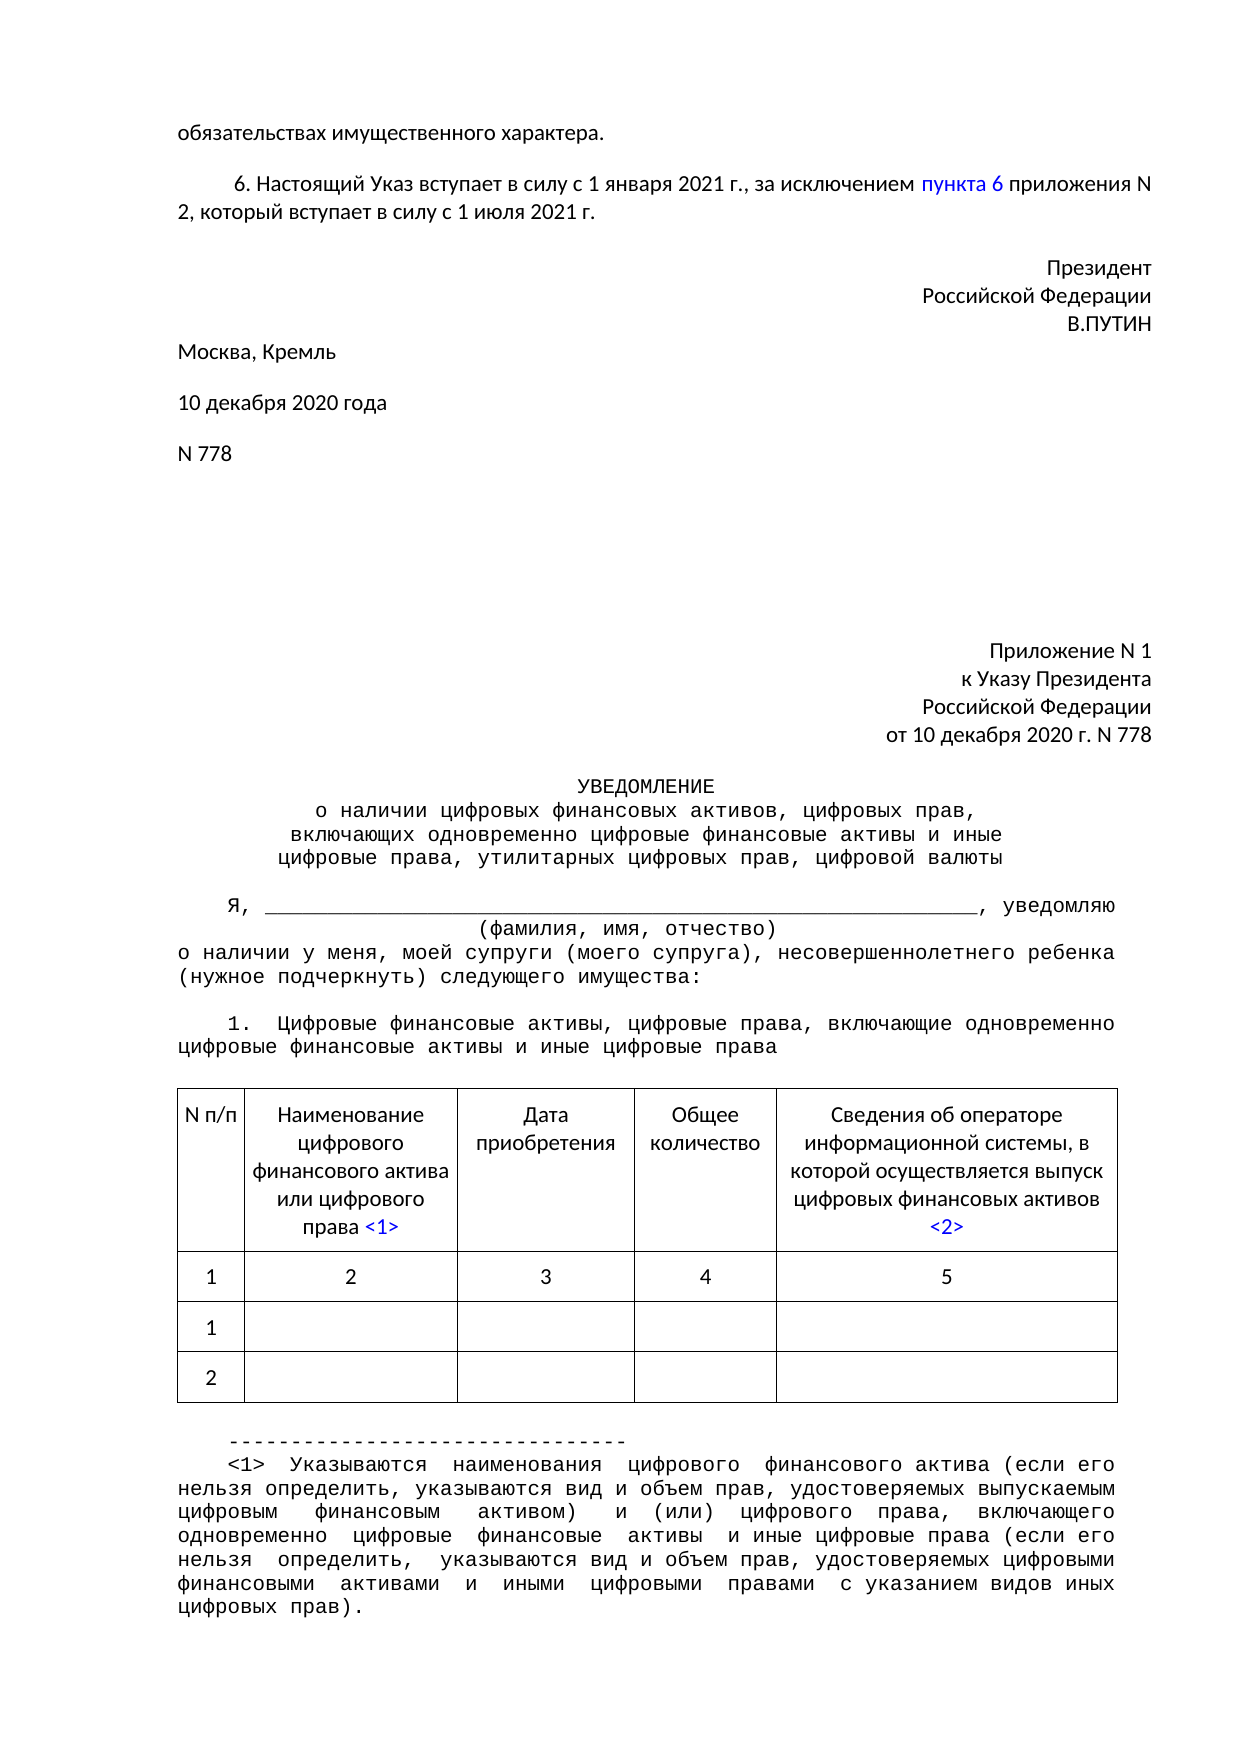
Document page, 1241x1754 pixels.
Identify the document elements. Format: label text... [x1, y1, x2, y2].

text к Указу Президента [177, 664, 1152, 692]
text цифровым финансовым активом) и (или) цифрового права, включающего [177, 1502, 1152, 1525]
table_cell 4 [635, 1252, 776, 1301]
text Президент [177, 253, 1152, 281]
table_cell [245, 1302, 457, 1351]
table_header Дата приобретения [458, 1089, 634, 1251]
text цифровых прав). [177, 1596, 1152, 1620]
text Российской Федерации [177, 692, 1152, 720]
text В.ПУТИН [177, 309, 1152, 337]
table_cell [245, 1352, 457, 1402]
table_cell 2 [178, 1352, 244, 1402]
text <1> Указываются наименования цифрового финансового актива (если его [177, 1454, 1152, 1478]
text цифровые права, утилитарных цифровых прав, цифровой валюты [177, 847, 1152, 871]
text включающих одновременно цифровые финансовые активы и иные [177, 824, 1152, 847]
text 6. Настоящий Указ вступает в силу с 1 января 2021 г., за исключением пункта 6 приложения N 2, который вступает в силу с 1 июля 2021 г. [177, 169, 1152, 225]
text N 778 [177, 439, 1152, 467]
table_cell 2 [245, 1252, 457, 1301]
text цифровые финансовые активы и иные цифровые права [177, 1037, 1152, 1060]
text от 10 декабря 2020 г. N 778 [177, 720, 1152, 748]
text УВЕДОМЛЕНИЕ [177, 776, 1152, 800]
table_cell [777, 1352, 1117, 1402]
text Российской Федерации [177, 281, 1152, 309]
text финансовыми активами и иными цифровыми правами с указанием видов иных [177, 1572, 1152, 1596]
text 10 декабря 2020 года [177, 388, 1152, 416]
table_cell [635, 1352, 776, 1402]
table_cell [777, 1302, 1117, 1351]
table_header Наименование цифрового финансового актива или цифрового права <1> [245, 1089, 457, 1251]
table_cell [458, 1352, 634, 1402]
text (фамилия, имя, отчество) [177, 918, 1152, 942]
text нельзя определить, указываются вид и объем прав, удостоверяемых выпускаемым [177, 1478, 1152, 1502]
text Приложение N 1 [177, 636, 1152, 664]
table_cell 3 [458, 1252, 634, 1301]
table_cell [635, 1302, 776, 1351]
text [177, 118, 1152, 146]
table_cell 5 [777, 1252, 1117, 1301]
table_header Общее количество [635, 1089, 776, 1251]
text 1. Цифровые финансовые активы, цифровые права, включающие одновременно [177, 1013, 1152, 1037]
text Москва, Кремль [177, 337, 1152, 365]
text Я, _________________________________________________________, уведомляю [177, 895, 1152, 918]
text (нужное подчеркнуть) следующего имущества: [177, 966, 1152, 989]
table_header N п/п [178, 1089, 244, 1251]
text -------------------------------- [177, 1431, 1152, 1454]
table_cell [458, 1302, 634, 1351]
text одновременно цифровые финансовые активы и иные цифровые права (если его [177, 1525, 1152, 1549]
table_header Сведения об операторе информационной системы, в которой осуществляется выпуск цифровых финансовых активов <2> [777, 1089, 1117, 1251]
table_cell 1 [178, 1302, 244, 1351]
text о наличии цифровых финансовых активов, цифровых прав, [177, 800, 1152, 824]
text нельзя определить, указываются вид и объем прав, удостоверяемых цифровыми [177, 1549, 1152, 1572]
text о наличии у меня, моей супруги (моего супруга), несовершеннолетнего ребенка [177, 942, 1152, 966]
table_cell 1 [178, 1252, 244, 1301]
